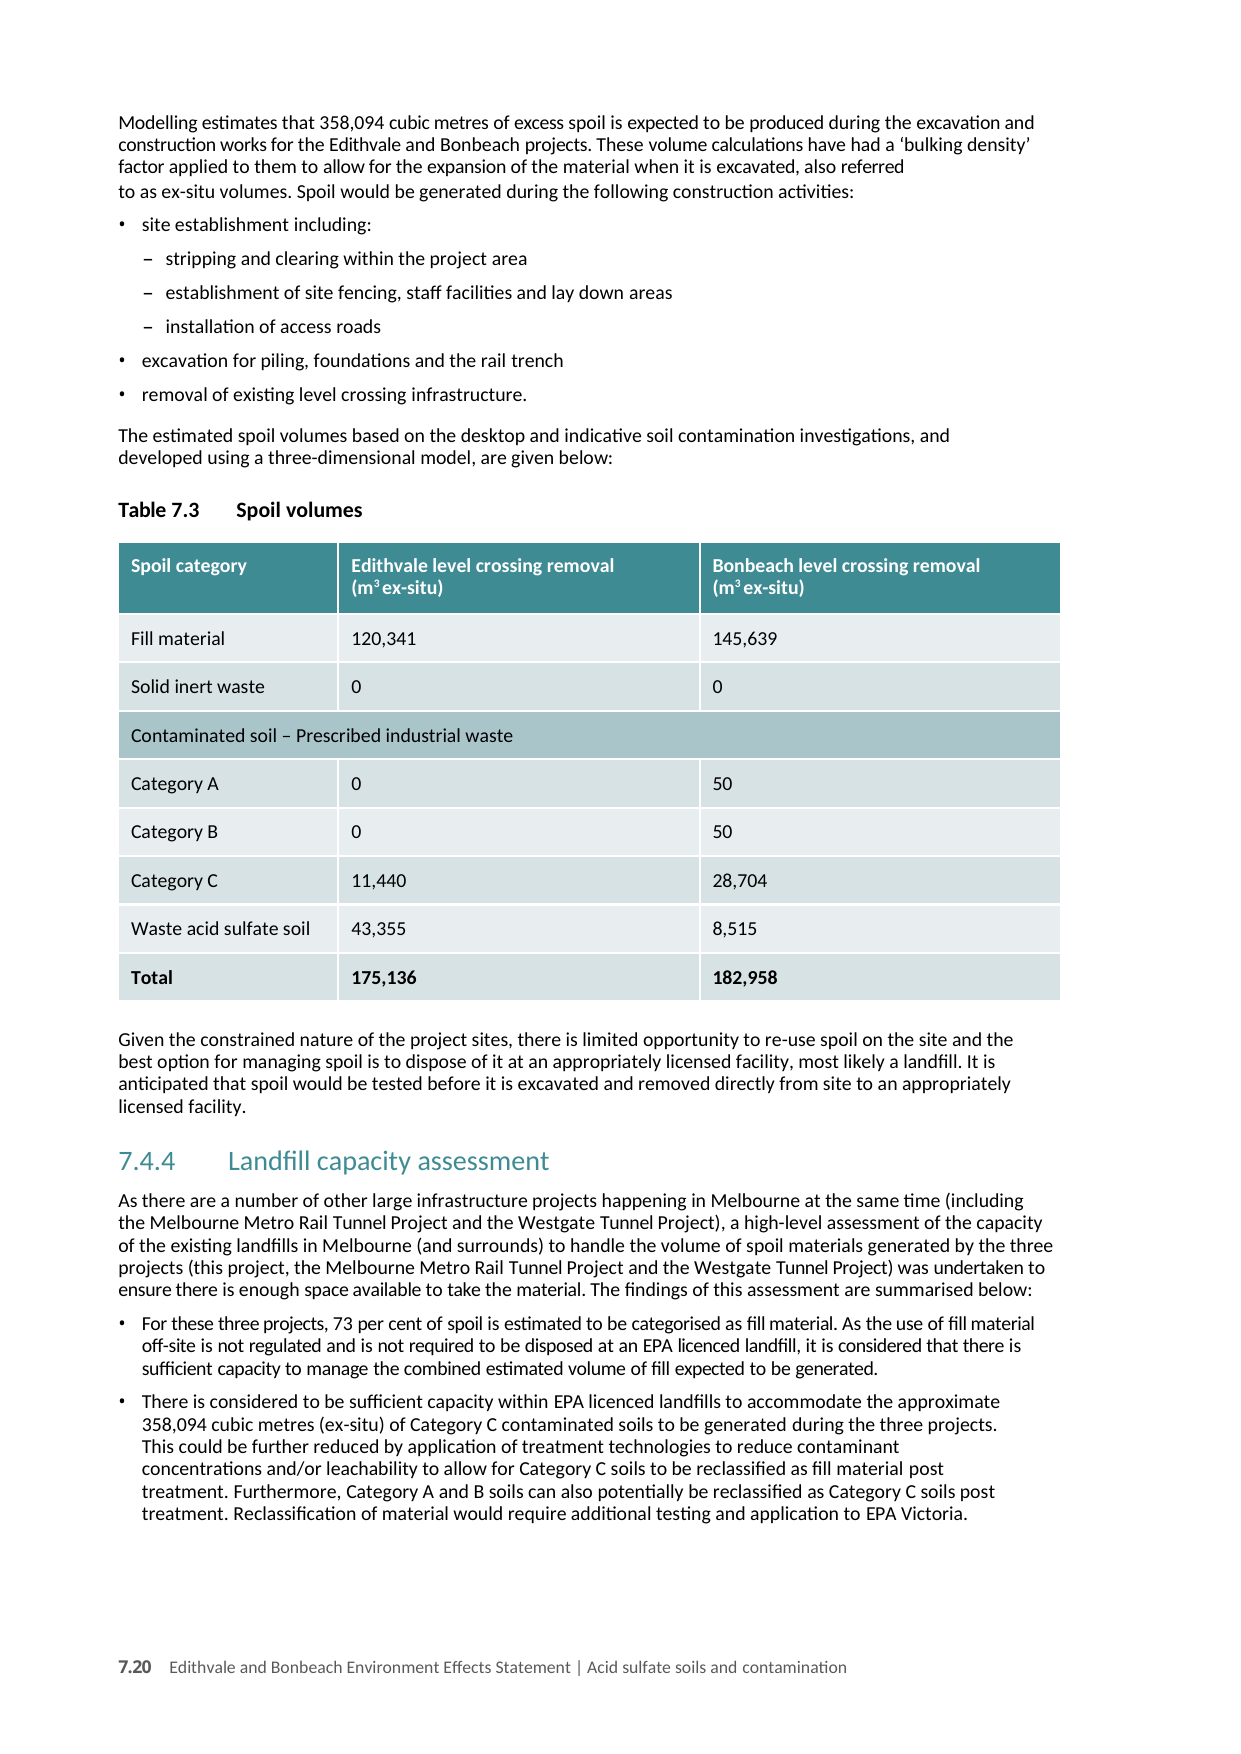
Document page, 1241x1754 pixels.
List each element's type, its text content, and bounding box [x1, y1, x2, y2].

table_cell 0 [701, 663, 1060, 710]
table_cell 50 [701, 809, 1060, 855]
table_cell Waste acid sulfate soil [119, 906, 337, 952]
list excavation for piling, foundations and the rail trench [118, 346, 1240, 373]
list removal of existing level crossing infrastructure. [118, 381, 1240, 407]
table_cell 0 [339, 760, 699, 807]
table_header Spoil category [119, 543, 337, 613]
list site establishment including: [118, 210, 1240, 237]
table_cell Category B [119, 809, 337, 855]
table_cell 11,440 [339, 857, 699, 903]
table_cell 8,515 [701, 906, 1060, 952]
table_cell 0 [339, 663, 699, 710]
text Given the constrained nature of the project sites, there is limited opportunity to re-use spoil on the site and the best option for managing spoil is to dispose of it at an appropriately licensed facility, most likely a landfill. It is anticipated that spoil would be tested before it is excavated and removed directly from site to an appropriately licensed facility. [118, 1029, 1017, 1118]
list establishment of site fencing, staff facilities and lay down areas [143, 278, 1240, 305]
list installation of access roads [143, 312, 1240, 339]
table_cell Category A [119, 760, 337, 807]
list For these three projects, 73 per cent of spoil is estimated to be categorised as fill material. As the use of fill material off-site is not regulated and is not required to be disposed at an EPA licenced landfill, it is considered that there is sufficient capacity to manage the combined estimated volume of fill expected to be generated. [118, 1311, 1048, 1380]
table_cell 43,355 [339, 906, 699, 952]
list There is considered to be sufficient capacity within EPA licenced landfills to accommodate the approximate 358,094 cubic metres (ex-situ) of Category C contaminated soils to be generated during the three projects. This could be further reduced by application of treatment technologies to reduce contaminant concentrations and/or leachability to allow for Category C soils to be reclassified as fill material post treatment. Furthermore, Category A and B soils can also potentially be reclassified as Category C soils post treatment. Reclassification of material would require additional testing and application to EPA Victoria. [118, 1389, 1008, 1525]
subtitle Table 7.3 Spoil volumes [118, 496, 1240, 523]
text to as ex-situ volumes. Spoil would be generated during the following construction activities: [118, 179, 1240, 203]
table_cell 0 [339, 809, 699, 855]
list stripping and clearing within the project area [143, 244, 1240, 271]
table_cell Category C [119, 857, 337, 903]
table_cell 50 [701, 760, 1060, 807]
text The estimated spoil volumes based on the desktop and indicative soil contamination investigations, and developed using a three-dimensional model, are given below: [118, 425, 998, 469]
table_cell 175,136 [339, 954, 699, 1000]
text As there are a number of other large infrastructure projects happening in Melbourne at the same time (including the Melbourne Metro Rail Tunnel Project and the Westgate Tunnel Project), a high-level assessment of the capacity of the existing landfills in Melbourne (and surrounds) to handle the volume of spoil materials generated by the three projects (this project, the Melbourne Metro Rail Tunnel Project and the Westgate Tunnel Project) was undertaken to ensure there is enough space available to take the material. The findings of this assessment are summarised below: [118, 1190, 1056, 1301]
list Edithvale and Bonbeach Environment Effects Statement | Acid sulfate soils and contamination [118, 1654, 1240, 1678]
table_cell 145,639 [701, 615, 1060, 661]
table_cell 120,341 [339, 615, 699, 661]
table_cell Total [119, 954, 337, 1000]
table_cell Contaminated soil – Prescribed industrial waste [119, 712, 1060, 758]
table_header Edithvale level crossing removal (m3 ex-situ) [339, 543, 699, 613]
table_cell 182,958 [701, 954, 1060, 1000]
table_cell 28,704 [701, 857, 1060, 903]
table_header Bonbeach level crossing removal (m3 ex-situ) [701, 543, 1060, 613]
table_cell Fill material [119, 615, 337, 661]
table_cell Solid inert waste [119, 663, 337, 710]
text Modelling estimates that 358,094 cubic metres of excess spoil is expected to be produced during the excavation and construction works for the Edithvale and Bonbeach projects. These volume calculations have had a ‘bulking density’ factor applied to them to allow for the expansion of the material when it is excavated, also referred [118, 112, 1071, 179]
subtitle Landfill capacity assessment [118, 1143, 1240, 1178]
